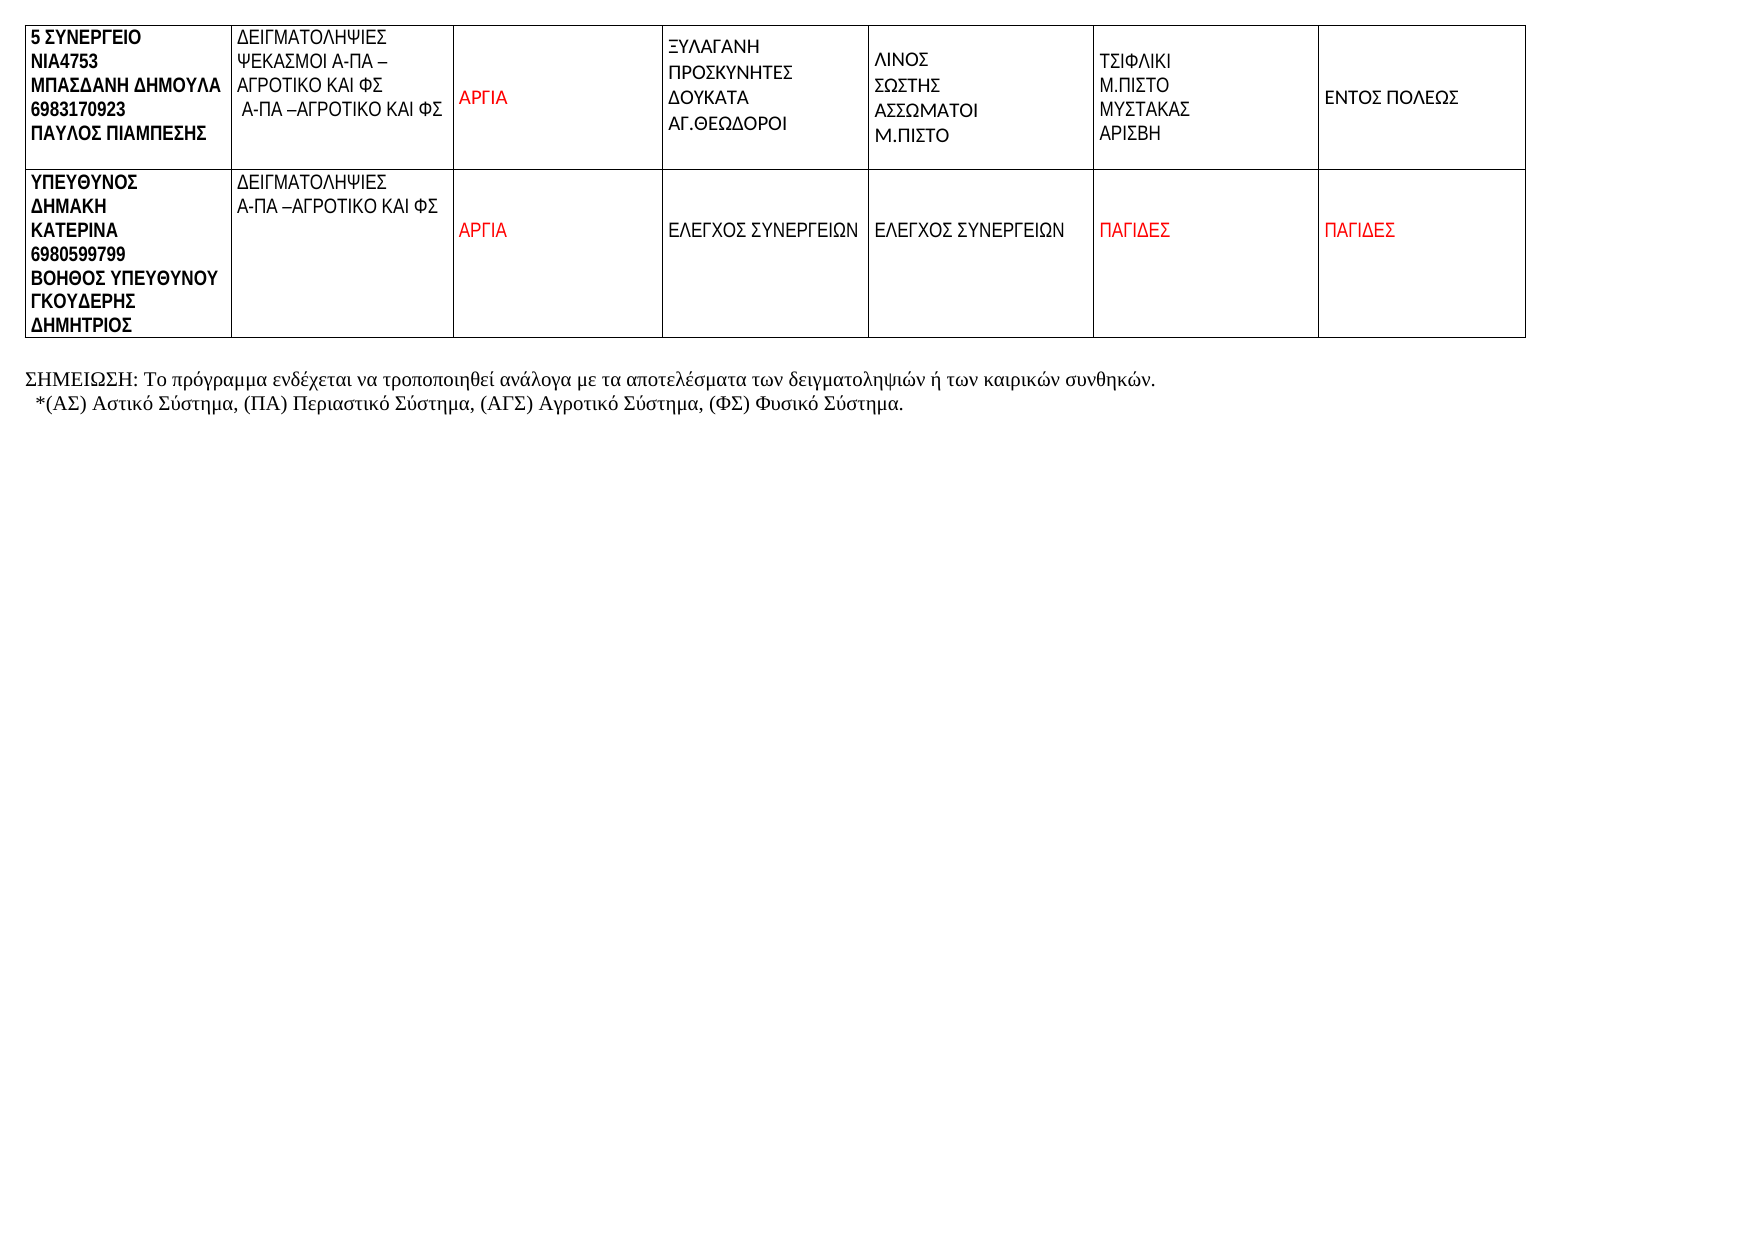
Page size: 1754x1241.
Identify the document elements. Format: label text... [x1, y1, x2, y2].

table_cell 5 ΣΥΝΕΡΓΕΙΟ ΝΙΑ4753 ΜΠΑΣΔΑΝΗ ΔΗΜΟΥΛΑ 6983170923 ΠΑΥΛΟΣ ΠΙΑΜΠΕΣΗΣ [26, 26, 231, 169]
table_cell ΑΡΓΙΑ [454, 170, 662, 337]
table_cell ΕΛΕΓΧΟΣ ΣΥΝΕΡΓΕΙΩΝ [869, 170, 1093, 337]
text ΣΗΜΕΙΩΣΗ: Το πρόγραμμα ενδέχεται να τροποποιηθεί ανάλογα με τα αποτελέσματα των δειγματοληψιών ή των καιρικών συνθηκών. [25, 367, 1728, 391]
table_cell ΥΠΕΥΘΥΝΟΣ ΔΗΜΑΚΗ ΚΑΤΕΡΙΝΑ 6980599799 ΒΟΗΘΟΣ ΥΠΕΥΘΥΝΟΥ ΓΚΟΥΔΕΡΗΣ ΔΗΜΗΤΡΙΟΣ [26, 170, 231, 337]
table_cell ΔΕΙΓΜΑΤΟΛΗΨΙΕΣ Α-ΠΑ –ΑΓΡΟΤΙΚΟ ΚΑΙ ΦΣ [232, 170, 453, 337]
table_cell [232, 26, 453, 169]
table_cell ΕΛΕΓΧΟΣ ΣΥΝΕΡΓΕΙΩΝ [663, 170, 868, 337]
table_cell ΠΑΓΙΔΕΣ [1094, 170, 1318, 337]
table_cell ΤΣΙΦΛΙΚΙ Μ.ΠΙΣΤΟ ΜΥΣΤΑΚΑΣ ΑΡΙΣΒΗ [1094, 26, 1318, 169]
table_cell ΠΑΓΙΔΕΣ [1319, 170, 1525, 337]
table_cell ΕΝΤΟΣ ΠΟΛΕΩΣ [1319, 26, 1525, 169]
table_cell ΛΙΝΟΣ ΣΩΣΤΗΣ ΑΣΣΩΜΑΤΟΙ Μ.ΠΙΣΤΟ [869, 26, 1093, 169]
text *(ΑΣ) Αστικό Σύστημα, (ΠΑ) Περιαστικό Σύστημα, (ΑΓΣ) Αγροτικό Σύστημα, (ΦΣ) Φυσικό Σύστημα. [25, 391, 1728, 415]
table_cell ΞΥΛΑΓΑΝΗ ΠΡΟΣΚΥΝΗΤΕΣ ΔΟΥΚΑΤΑ ΑΓ.ΘΕΩΔΟΡΟΙ [663, 26, 868, 169]
table_cell ΑΡΓΙΑ [454, 26, 662, 169]
